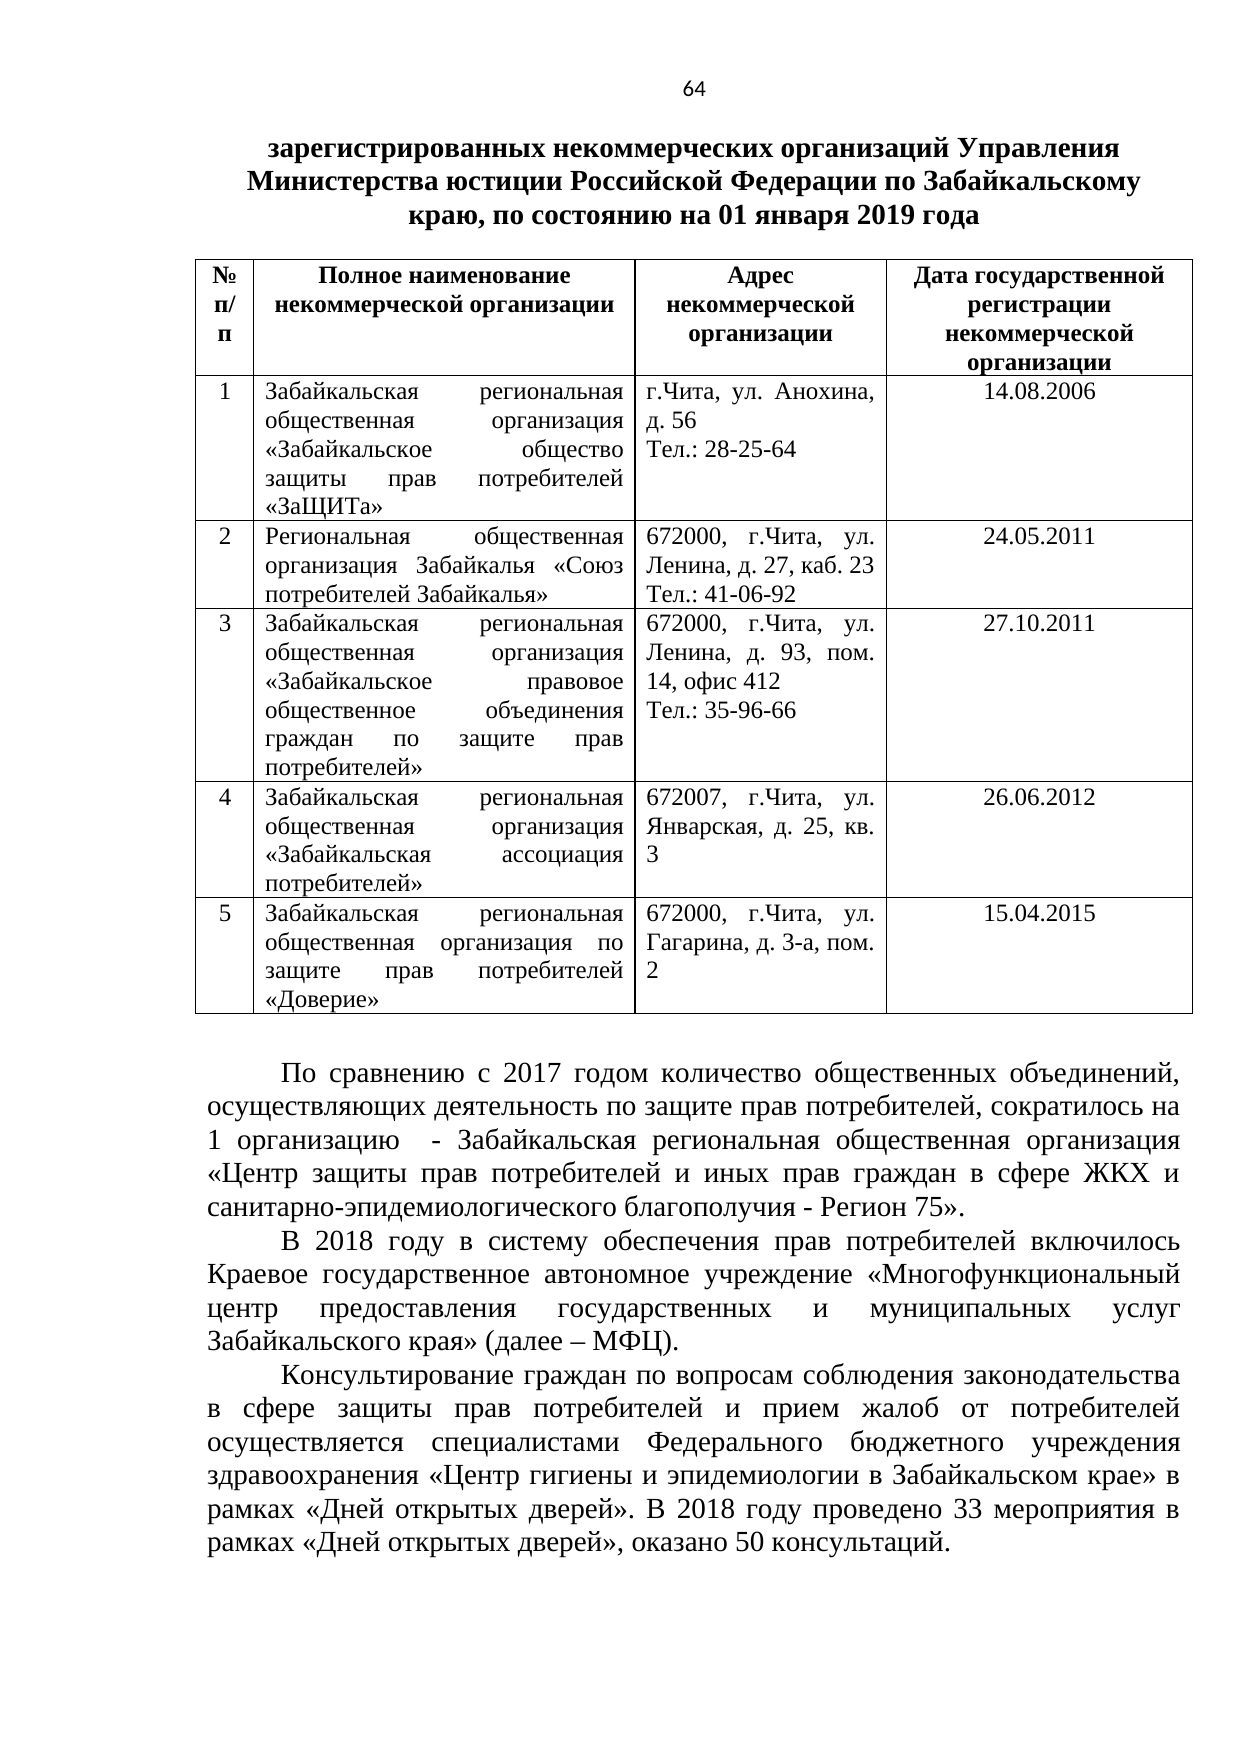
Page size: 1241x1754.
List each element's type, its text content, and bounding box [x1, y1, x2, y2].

table_cell 14.08.2006 [887, 376, 1192, 520]
table_cell Забайкальская региональная общественная организация «Забайкальское общество защиты прав потребителей «ЗаЩИТа» [254, 376, 634, 520]
table_cell 2 [196, 521, 253, 607]
text По сравнению с 2017 годом количество общественных объединений, осуществляющих деятельность по защите прав потребителей, сократилось на 1 организацию - Забайкальская региональная общественная организация «Центр защиты прав потребителей и иных прав граждан в сфере ЖКХ и санитарно-эпидемиологического благополучия - Регион 75». [207, 1122, 1181, 1223]
table_cell 672000, г.Чита, ул. Ленина, д. 93, пом. 14, офис 412 Тел.: 35-96-66 [636, 609, 886, 781]
table_cell Забайкальская региональная общественная организация по защите прав потребителей «Доверие» [254, 898, 634, 1013]
table_cell Забайкальская региональная общественная организация «Забайкальская ассоциация потребителей» [254, 782, 634, 897]
table_header Адрес некоммерческой организации [636, 260, 886, 375]
table_cell 4 [196, 782, 253, 897]
table_cell 672007, г.Чита, ул. Январская, д. 25, кв. 3 [636, 782, 886, 897]
table_cell 5 [196, 898, 253, 1013]
table_cell 672000, г.Чита, ул. Ленина, д. 27, каб. 23 Тел.: 41-06-92 [636, 521, 886, 607]
table_cell 3 [196, 609, 253, 781]
table_cell 1 [196, 376, 253, 520]
text По сравнению с 2017 годом количество общественных объединений, осуществляющих деятельность по защите прав потребителей, сократилось на 1 организацию - Забайкальская региональная общественная организация «Центр защиты прав потребителей и иных прав граждан в сфере ЖКХ и санитарно-эпидемиологического благополучия - Регион 75». [207, 1055, 1181, 1089]
table_cell 672000, г.Чита, ул. Гагарина, д. 3-а, пом. 2 [636, 898, 886, 1013]
table_cell г.Чита, ул. Анохина, д. 56 Тел.: 28-25-64 [636, 376, 886, 520]
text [207, 130, 1181, 231]
table_header № п/п [196, 260, 253, 375]
text В 2018 году в систему обеспечения прав потребителей включилось Краевое государственное автономное учреждение «Многофункциональный центр предоставления государственных и муниципальных услуг Забайкальского края» (далее – МФЦ). [207, 1223, 1181, 1357]
table_cell 15.04.2015 [887, 898, 1192, 1013]
table_header Полное наименование некоммерческой организации [254, 260, 634, 375]
table_cell 27.10.2011 [887, 609, 1192, 781]
table_cell Региональная общественная организация Забайкалья «Союз потребителей Забайкалья» [254, 521, 634, 607]
table_header Дата государственной регистрации некоммерческой организации [887, 260, 1192, 375]
table_cell 26.06.2012 [887, 782, 1192, 897]
table_cell 24.05.2011 [887, 521, 1192, 607]
table_cell Забайкальская региональная общественная организация «Забайкальское правовое общественное объединения граждан по защите прав потребителей» [254, 609, 634, 781]
text Консультирование граждан по вопросам соблюдения законодательства в сфере защиты прав потребителей и прием жалоб от потребителей осуществляется специалистами Федерального бюджетного учреждения здравоохранения «Центр гигиены и эпидемиологии в Забайкальском крае» в рамках «Дней открытых дверей». В 2018 году проведено 33 мероприятия в рамках «Дней открытых дверей», оказано 50 консультаций. [207, 1357, 1181, 1558]
